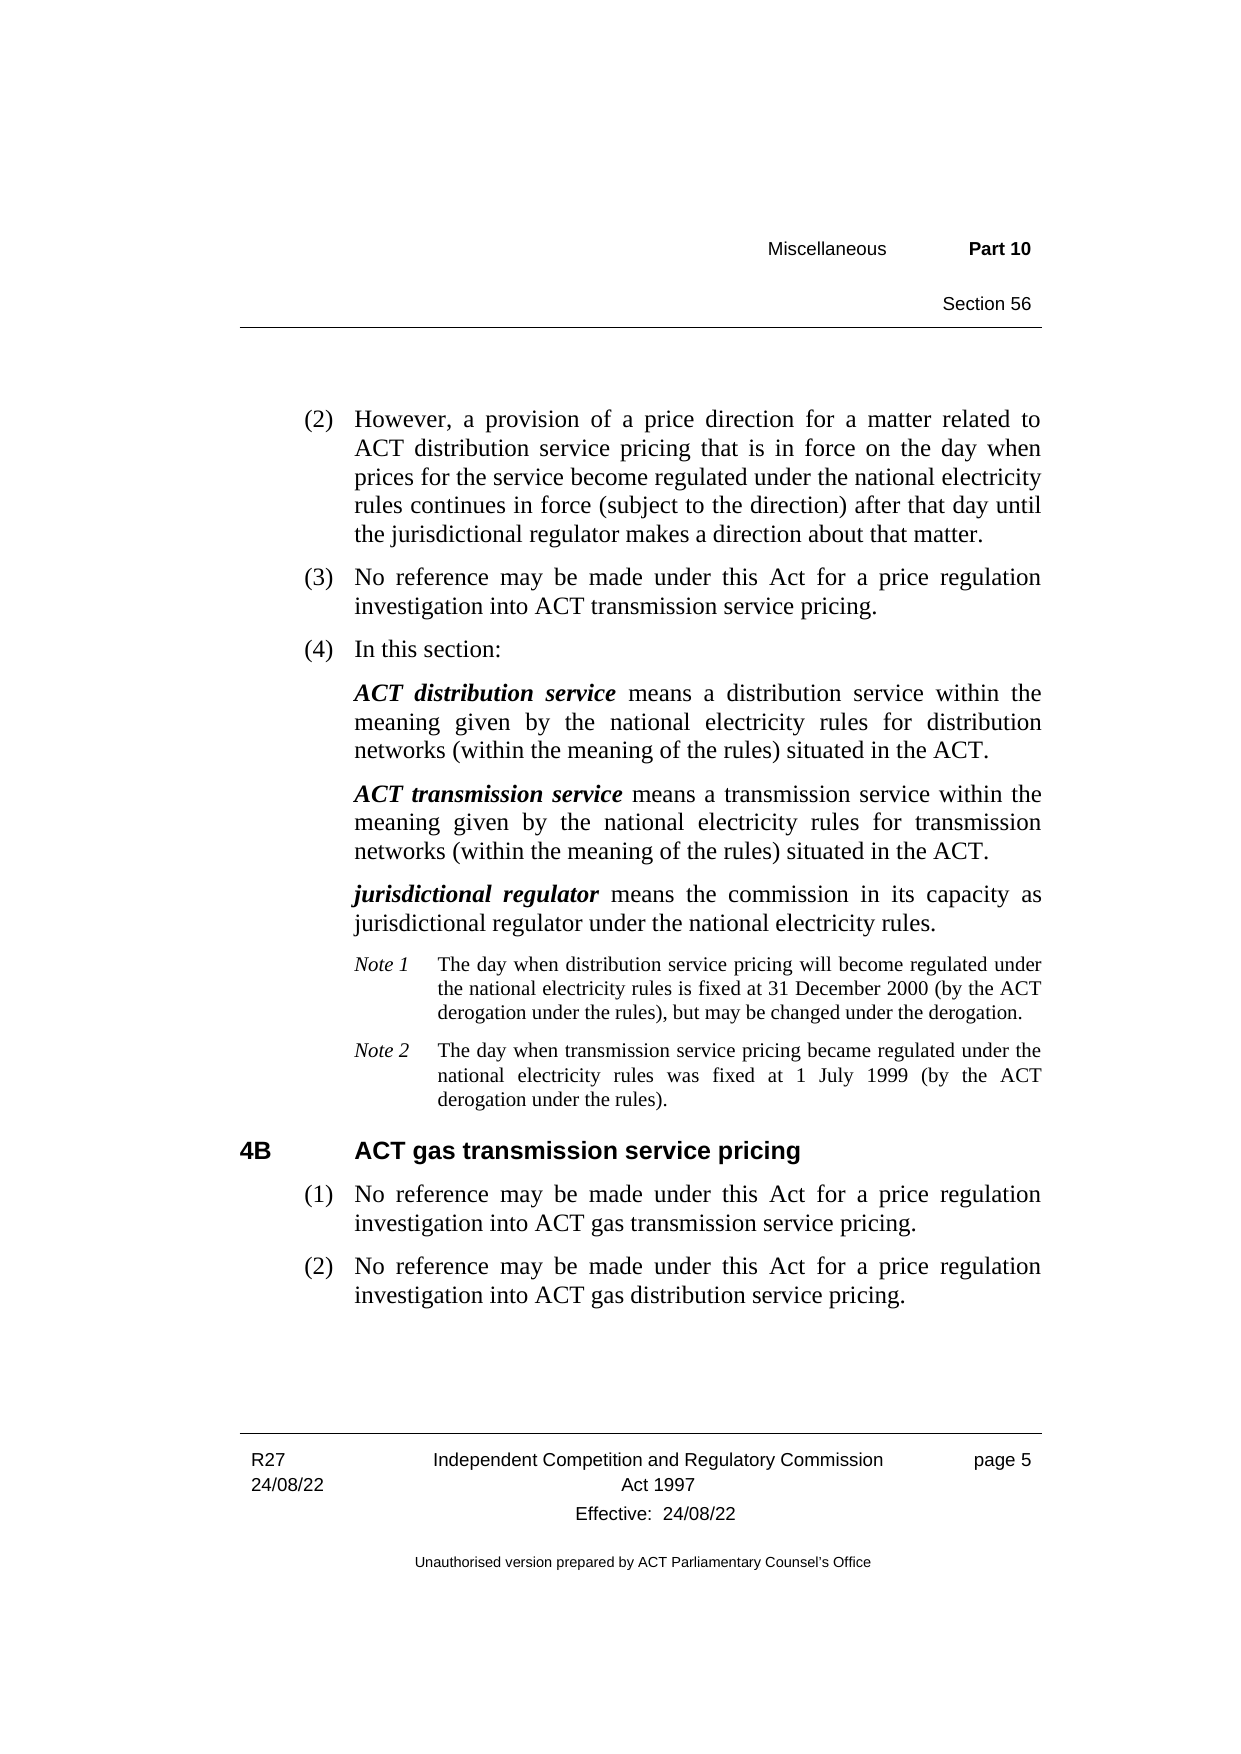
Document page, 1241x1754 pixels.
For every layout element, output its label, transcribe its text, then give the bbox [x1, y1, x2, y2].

text (4) In this section: [239, 634, 1042, 663]
text Note 1 The day when distribution service pricing will become regulated under the national electricity rules is fixed at 31 December 2000 (by the ACT derogation under the rules), but may be changed under the derogation. [354, 952, 1042, 1024]
text (2) However, a provision of a price direction for a matter related to ACT distribution service pricing that is in force on the day when prices for the service become regulated under the national electricity rules continues in force (subject to the direction) after that day until the jurisdictional regulator makes a direction about that matter. [239, 404, 1042, 548]
text jurisdictional regulator means the commission in its capacity as jurisdictional regulator under the national electricity rules. [354, 879, 1042, 937]
text (1) No reference may be made under this Act for a price regulation investigation into ACT gas transmission service pricing. [239, 1179, 1042, 1236]
text Note 2 The day when transmission service pricing became regulated under the national electricity rules was fixed at 1 July 1999 (by the ACT derogation under the rules). [354, 1038, 1042, 1111]
text 4B ACT gas transmission service pricing [239, 1136, 1042, 1164]
text ACT transmission service means a transmission service within the meaning given by the national electricity rules for transmission networks (within the meaning of the rules) situated in the ACT. [354, 779, 1042, 865]
text (3) No reference may be made under this Act for a price regulation investigation into ACT transmission service pricing. [239, 562, 1042, 620]
text ACT distribution service means a distribution service within the meaning given by the national electricity rules for distribution networks (within the meaning of the rules) situated in the ACT. [354, 678, 1042, 764]
text (2) No reference may be made under this Act for a price regulation investigation into ACT gas distribution service pricing. [239, 1251, 1042, 1308]
